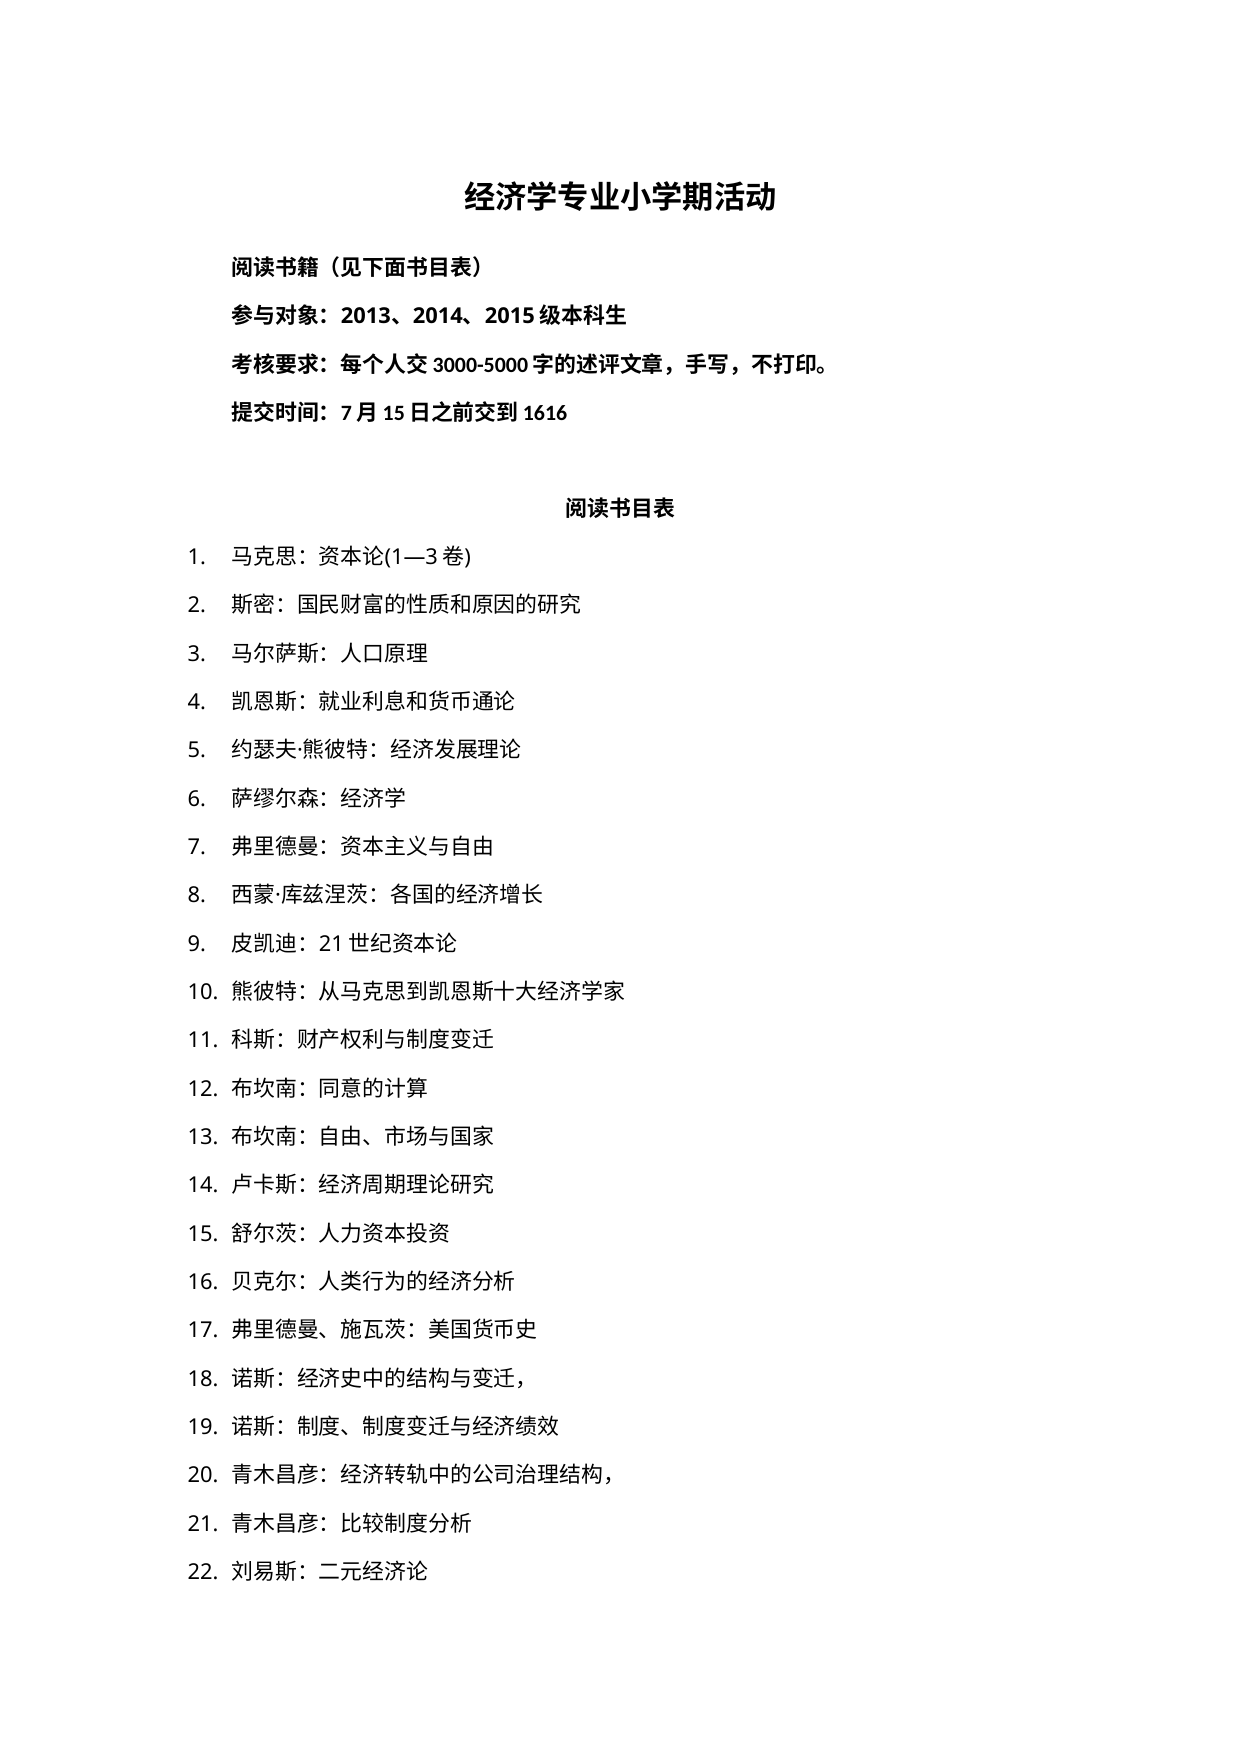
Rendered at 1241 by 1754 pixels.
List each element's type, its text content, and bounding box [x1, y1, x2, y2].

list 科斯：财产权利与制度变迁 [187, 1022, 1053, 1054]
list 皮凯迪：21世纪资本论 [187, 925, 1053, 958]
text 阅读书籍（见下面书目表） [187, 249, 1053, 282]
list 布坎南：同意的计算 [187, 1070, 1053, 1103]
list 西蒙·库兹涅茨：各国的经济增长 [187, 877, 1053, 909]
list 凯恩斯：就业利息和货币通论 [187, 684, 1053, 716]
text 考核要求：每个人交3000-5000字的述评文章，手写，不打印。 [187, 346, 1053, 379]
list 青木昌彦：比较制度分析 [187, 1505, 1053, 1538]
list 熊彼特：从马克思到凯恩斯十大经济学家 [187, 974, 1053, 1006]
list 贝克尔：人类行为的经济分析 [187, 1264, 1053, 1296]
list 约瑟夫·熊彼特：经济发展理论 [187, 732, 1053, 764]
list 舒尔茨：人力资本投资 [187, 1215, 1053, 1248]
list 青木昌彦：经济转轨中的公司治理结构， [187, 1457, 1053, 1489]
list 卢卡斯：经济周期理论研究 [187, 1167, 1053, 1199]
list 刘易斯：二元经济论 [187, 1554, 1053, 1586]
text 参与对象：2013、2014、2015级本科生 [187, 298, 1053, 330]
list 萨缪尔森：经济学 [187, 780, 1053, 813]
list 弗里德曼：资本主义与自由 [187, 829, 1053, 861]
text 经济学专业小学期活动 [187, 162, 1053, 227]
list 斯密：国民财富的性质和原因的研究 [187, 587, 1053, 619]
text 阅读书目表 [187, 490, 1053, 523]
list 马尔萨斯：人口原理 [187, 635, 1053, 668]
list 弗里德曼、施瓦茨：美国货币史 [187, 1312, 1053, 1344]
list 诺斯：制度、制度变迁与经济绩效 [187, 1409, 1053, 1441]
list 布坎南：自由、市场与国家 [187, 1119, 1053, 1151]
list 诺斯：经济史中的结构与变迁， [187, 1360, 1053, 1393]
list 马克思：资本论(1—3卷) [187, 539, 1053, 571]
text 提交时间：7月15日之前交到1616 [187, 394, 1053, 427]
